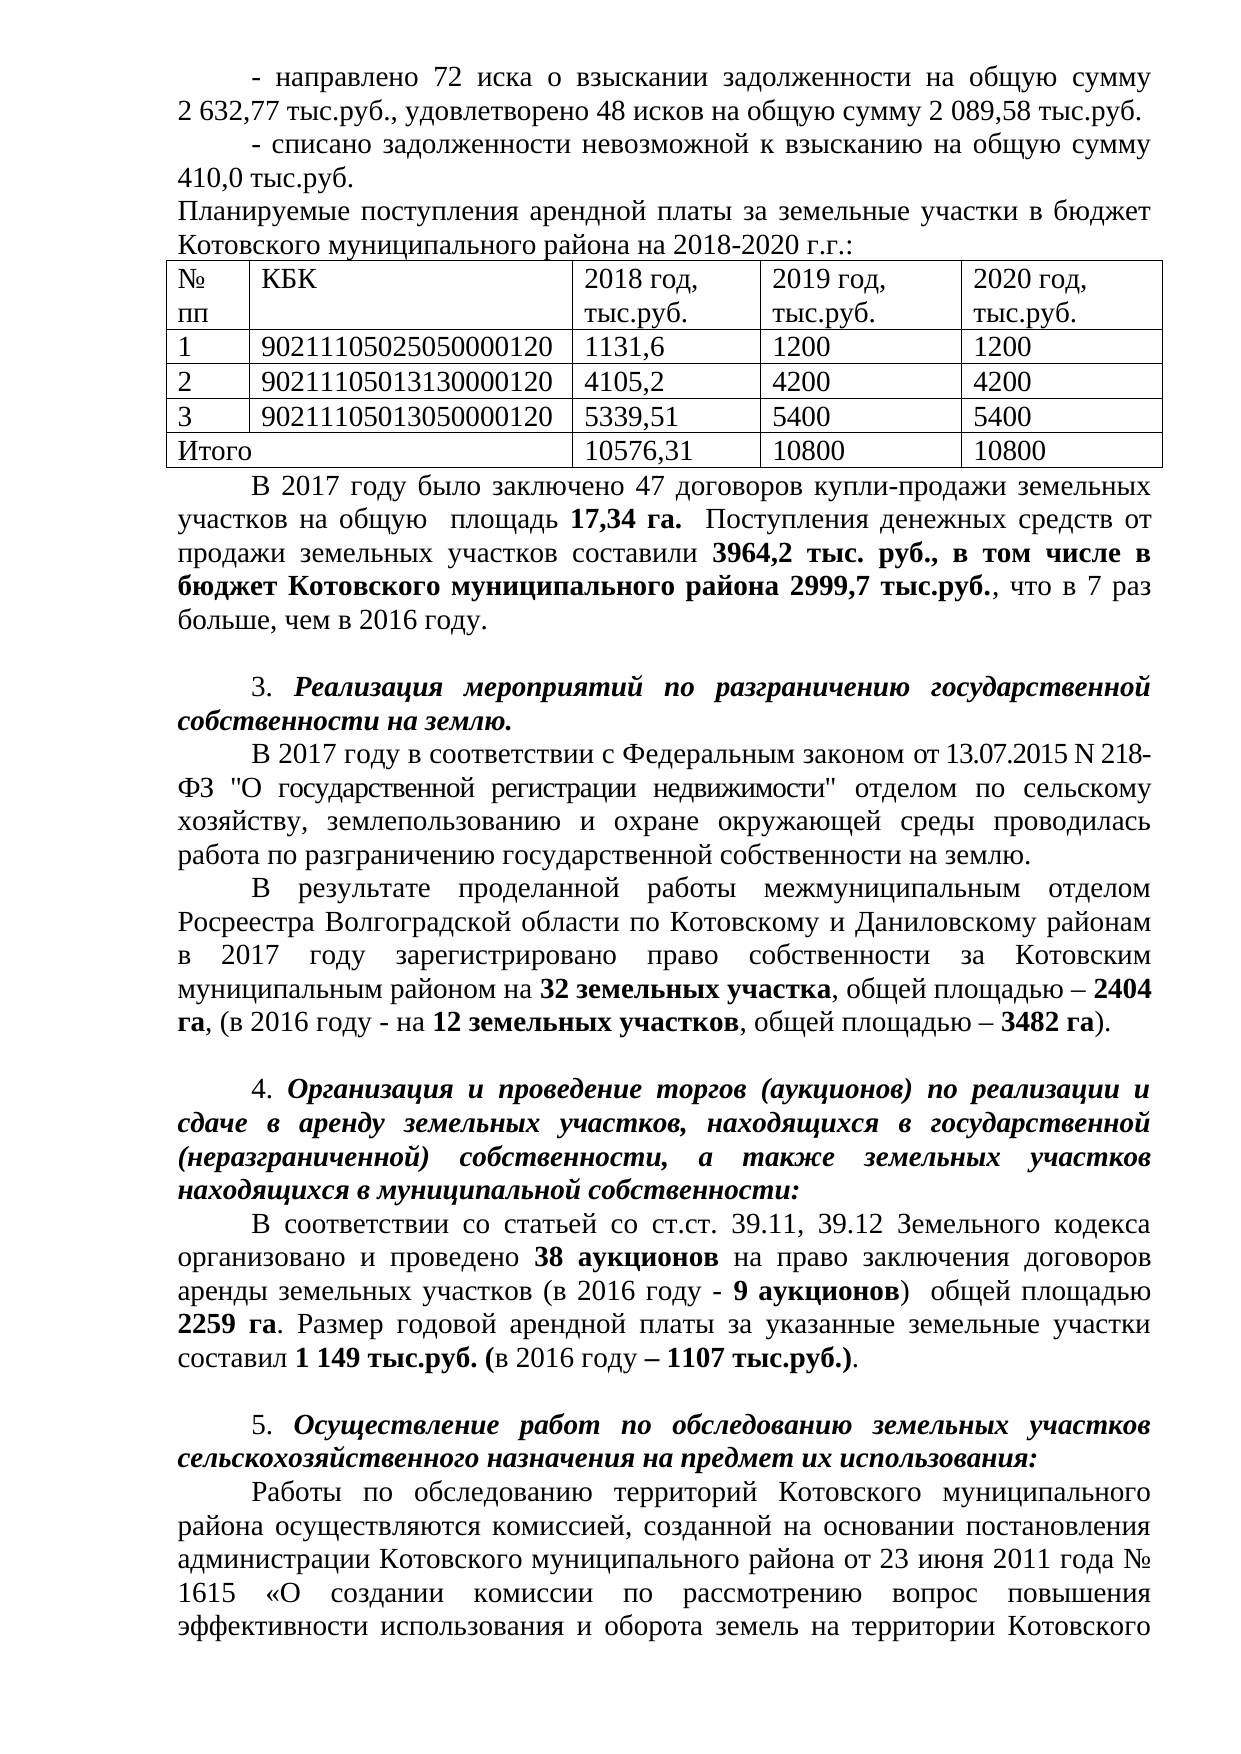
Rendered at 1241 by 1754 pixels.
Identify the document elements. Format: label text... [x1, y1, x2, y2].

table_cell 2 [167, 364, 249, 398]
table_cell 90211105013050000120 [250, 399, 572, 432]
table_cell 5400 [962, 399, 1162, 432]
table_cell 1200 [761, 330, 961, 363]
table_cell 5400 [761, 399, 961, 432]
table_cell 1 [167, 330, 249, 363]
table_cell 10576,31 [573, 433, 760, 467]
table_header КБК [250, 261, 572, 328]
table_cell 90211105013130000120 [250, 364, 572, 398]
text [177, 1474, 1152, 1642]
table_cell 10800 [962, 433, 1162, 467]
table_header 2019 год, тыс.руб. [761, 261, 961, 328]
text - направлено 72 иска о взыскании задолженности на общую сумму 2 632,77 тыс.руб., удовлетворено 48 исков на общую сумму 2 089,58 тыс.руб. [177, 59, 1152, 126]
table_cell 1200 [962, 330, 1162, 363]
text В соответствии со статьей со ст.ст. 39.11, 39.12 Земельного кодекса организовано и проведено 38 аукционов на право заключения договоров аренды земельных участков (в 2016 году - 9 аукционов) общей площадью 2259 га. Размер годовой арендной платы за указанные земельные участки составил 1 149 тыс.руб. (в 2016 году – 1107 тыс.руб.). [177, 1206, 1152, 1373]
table_header 2018 год, тыс.руб. [573, 261, 760, 328]
table_cell 10800 [761, 433, 961, 467]
text В 2017 году в соответствии с Федеральным законом от 13.07.2015 N 218-ФЗ "О государственной регистрации недвижимости" отделом по сельскому хозяйству, землепользованию и охране окружающей среды проводилась работа по разграничению государственной собственности на землю. [177, 736, 1152, 870]
table_cell 4200 [761, 364, 961, 398]
text В результате проделанной работы межмуниципальным отделом Росреестра Волгоградской области по Котовскому и Даниловскому районам в 2017 году зарегистрировано право собственности за Котовским муниципальным районом на 32 земельных участка, общей площадью – 2404 га, (в 2016 году - на 12 земельных участков, общей площадью – 3482 га). [177, 870, 1152, 1038]
text 4. Организация и проведение торгов (аукционов) по реализации и сдаче в аренду земельных участков, находящихся в государственной (неразграниченной) собственности, а также земельных участков находящихся в муниципальной собственности: [177, 1072, 1152, 1206]
text - списано задолженности невозможной к взысканию на общую сумму 410,0 тыс.руб. [177, 126, 1152, 193]
table_cell 3 [167, 399, 249, 432]
table_cell 90211105025050000120 [250, 330, 572, 363]
table_cell 5339,51 [573, 399, 760, 432]
table_cell 1131,6 [573, 330, 760, 363]
table_cell Итого [167, 433, 572, 467]
table_header № пп [167, 261, 249, 328]
text Планируемые поступления арендной платы за земельные участки в бюджет Котовского муниципального района на 2018-2020 г.г.: [177, 193, 1152, 260]
table_cell 4105,2 [573, 364, 760, 398]
table_header 2020 год, тыс.руб. [962, 261, 1162, 328]
text 3. Реализация мероприятий по разграничению государственной собственности на землю. [177, 669, 1152, 736]
text 5. Осуществление работ по обследованию земельных участков сельскохозяйственного назначения на предмет их использования: [177, 1407, 1152, 1474]
table_cell 4200 [962, 364, 1162, 398]
text В 2017 году было заключено 47 договоров купли-продажи земельных участков на общую площадь 17,34 га. Поступления денежных средств от продажи земельных участков составили 3964,2 тыс. руб., в том числе в бюджет Котовского муниципального района 2999,7 тыс.руб., что в 7 раз больше, чем в 2016 году. [177, 468, 1152, 636]
